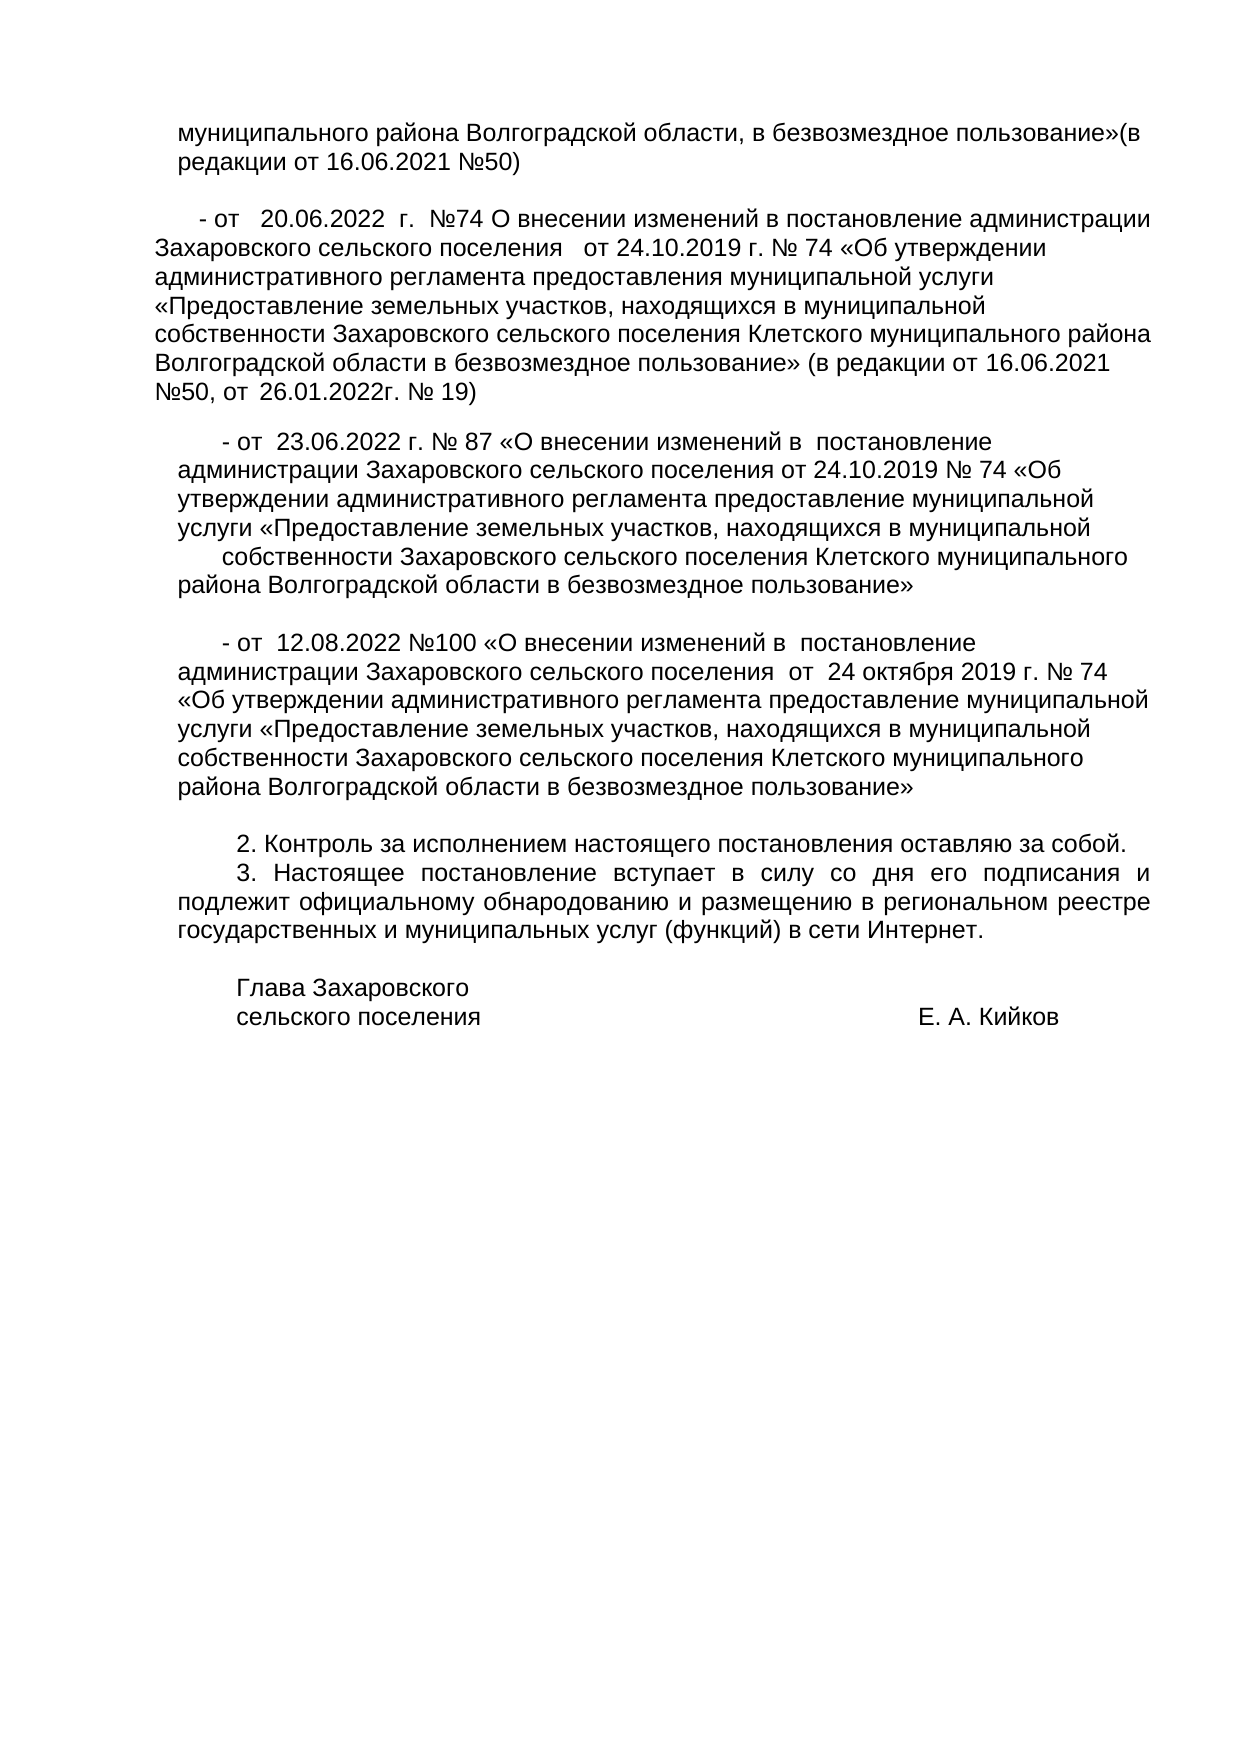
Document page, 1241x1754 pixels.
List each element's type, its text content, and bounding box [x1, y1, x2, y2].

text 3. Настоящее постановление вступает в силу со дня его подписания и подлежит официальному обнародованию и размещению в региональном реестре государственных и муниципальных услуг (функций) в сети Интернет. [177, 858, 1152, 944]
text 2. Контроль за исполнением настоящего постановления оставляю за собой. [177, 829, 1152, 858]
text Глава Захаровского [177, 973, 1152, 1001]
text - от 20.06.2022 г. №74 О внесении изменений в постановление администрации Захаровского сельского поселения от 24.10.2019 г. № 74 «Об утверждении административного регламента предоставления муниципальной услуги «Предоставление земельных участков, находящихся в муниципальной собственности Захаровского сельского поселения Клетского муниципального района Волгоградской области в безвозмездное пользование» (в редакции от 16.06.2021 №50, от 26.01.2022г. № 19) [154, 204, 1152, 406]
text - от 23.06.2022 г. № 87 «О внесении изменений в постановление администрации Захаровского сельского поселения от 24.10.2019 № 74 «Об утверждении административного регламента предоставление муниципальной услуги «Предоставление земельных участков, находящихся в муниципальной [177, 426, 1152, 541]
text - от 12.08.2022 №100 «О внесении изменений в постановление администрации Захаровского сельского поселения от 24 октября 2019 г. № 74 «Об утверждении административного регламента предоставление муниципальной услуги «Предоставление земельных участков, находящихся в муниципальной собственности Захаровского сельского поселения Клетского муниципального района Волгоградской области в безвозмездное пользование» [177, 628, 1152, 800]
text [177, 118, 1152, 176]
text сельского поселения Е. А. Кийков [177, 1001, 1152, 1030]
text собственности Захаровского сельского поселения Клетского муниципального района Волгоградской области в безвозмездное пользование» [177, 541, 1152, 599]
